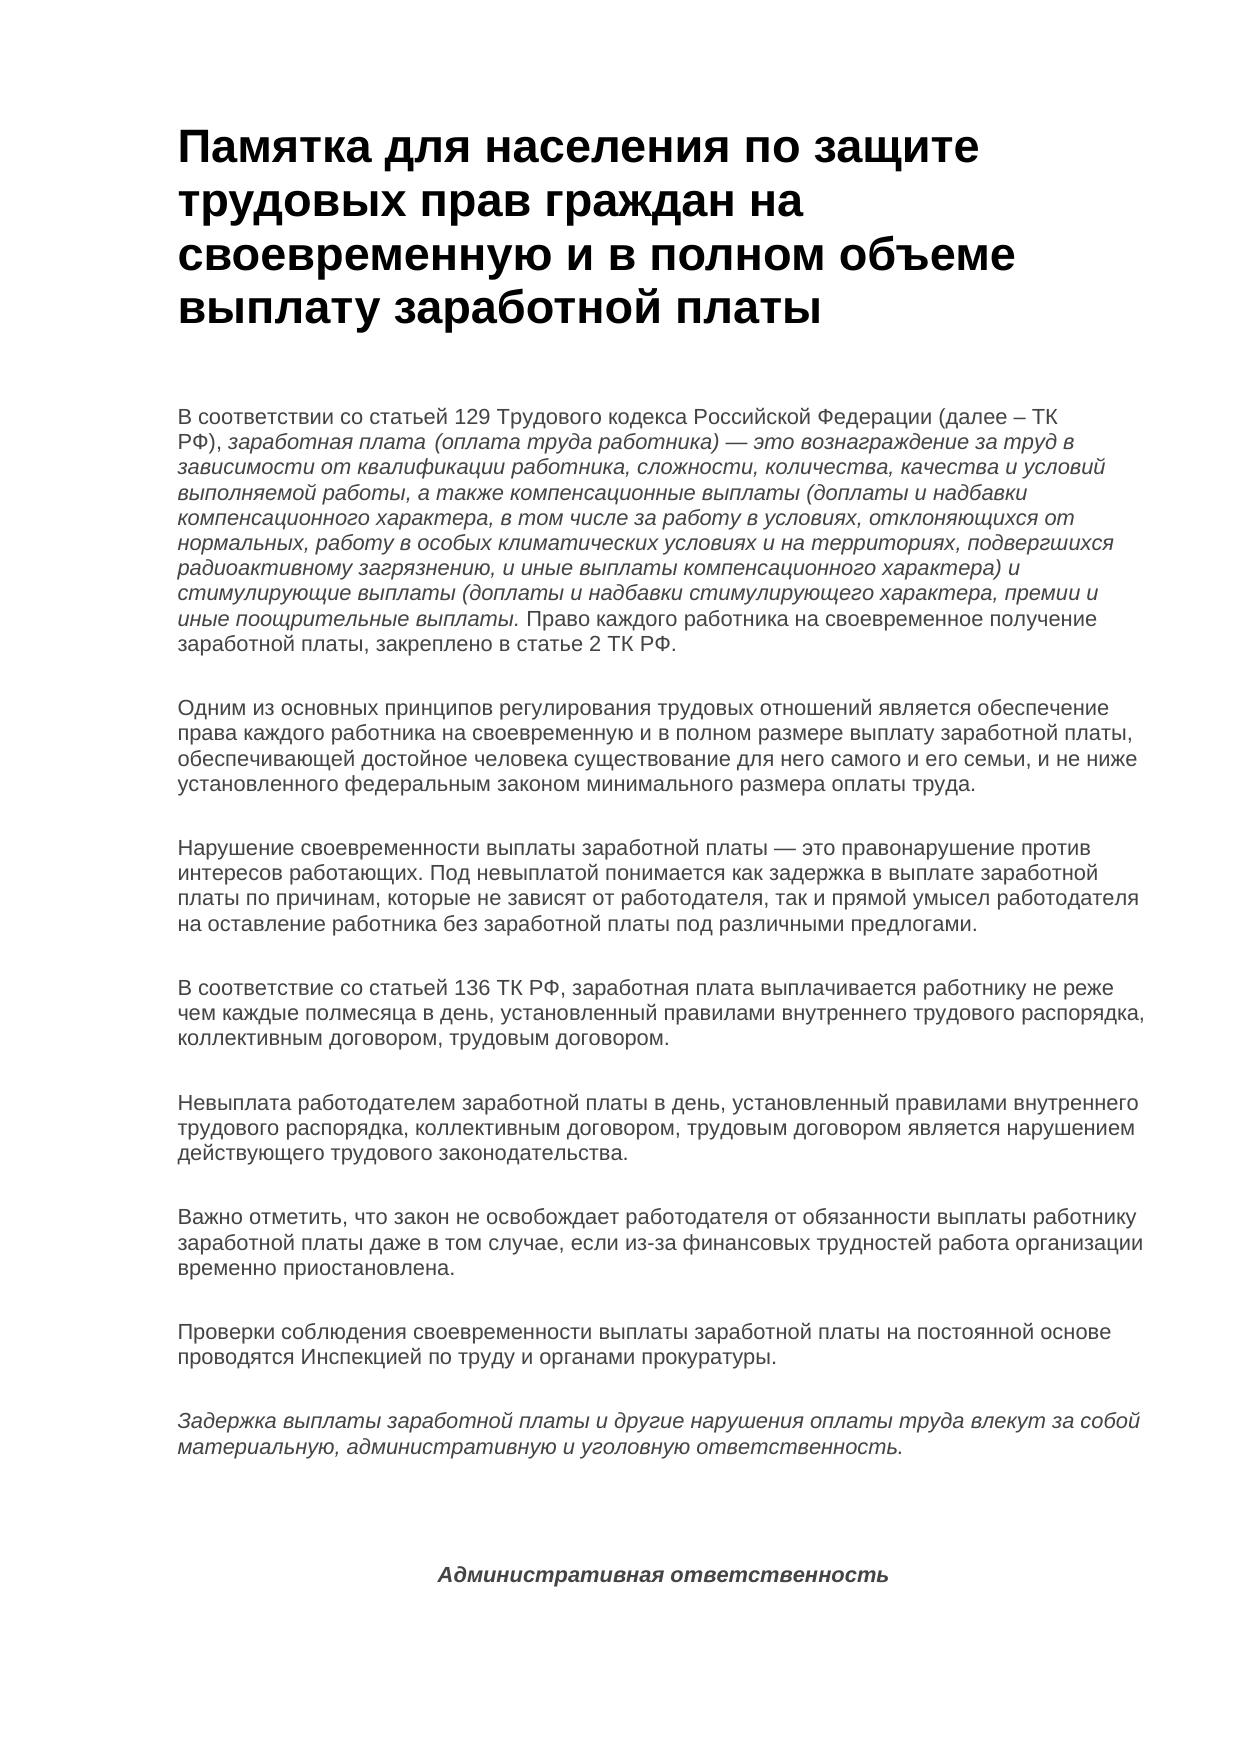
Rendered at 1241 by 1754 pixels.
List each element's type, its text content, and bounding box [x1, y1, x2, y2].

text Проверки соблюдения своевременности выплаты заработной платы на постоянной основе проводятся Инспекцией по труду и органами прокуратуры. [177, 1319, 1152, 1369]
text В соответствие со статьей 136 ТК РФ, заработная плата выплачивается работнику не реже чем каждые полмесяца в день, установленный правилами внутреннего трудового распорядка, коллективным договором, трудовым договором. [177, 975, 1152, 1050]
text В соответствии со статьей 129 Трудового кодекса Российской Федерации (далее – ТК РФ), заработная плата (оплата труда работника) — это вознаграждение за труд в зависимости от квалификации работника, сложности, количества, качества и условий выполняемой работы, а также компенсационные выплаты (доплаты и надбавки компенсационного характера, в том числе за работу в условиях, отклоняющихся от нормальных, работу в особых климатических условиях и на территориях, подвергшихся радиоактивному загрязнению, и иные выплаты компенсационного характера) и стимулирующие выплаты (доплаты и надбавки стимулирующего характера, премии и иные поощрительные выплаты. Право каждого работника на своевременное получение заработной платы, закреплено в статье 2 ТК РФ. [177, 404, 1152, 656]
text Нарушение своевременности выплаты заработной платы — это правонарушение против интересов работающих. Под невыплатой понимается как задержка в выплате заработной платы по причинам, которые не зависят от работодателя, так и прямой умысел работодателя на оставление работника без заработной платы под различными предлогами. [177, 835, 1152, 936]
text Памятка для населения по защите трудовых прав граждан на своевременную и в полном объеме выплату заработной платы [177, 118, 1152, 334]
text Важно отметить, что закон не освобождает работодателя от обязанности выплаты работнику заработной платы даже в том случае, если из-за финансовых трудностей работа организации временно приостановлена. [177, 1204, 1152, 1280]
text Административная ответственность [177, 1562, 1152, 1587]
text Одним из основных принципов регулирования трудовых отношений является обеспечение права каждого работника на своевременную и в полном размере выплату заработной платы, обеспечивающей достойное человека существование для него самого и его семьи, и не ниже установленного федеральным законом минимального размера оплаты труда. [177, 695, 1152, 796]
text Задержка выплаты заработной платы и другие нарушения оплаты труда влекут за собой материальную, административную и уголовную ответственность. [177, 1408, 1152, 1459]
text Невыплата работодателем заработной платы в день, установленный правилами внутреннего трудового распорядка, коллективным договором, трудовым договором является нарушением действующего трудового законодательства. [177, 1089, 1152, 1165]
